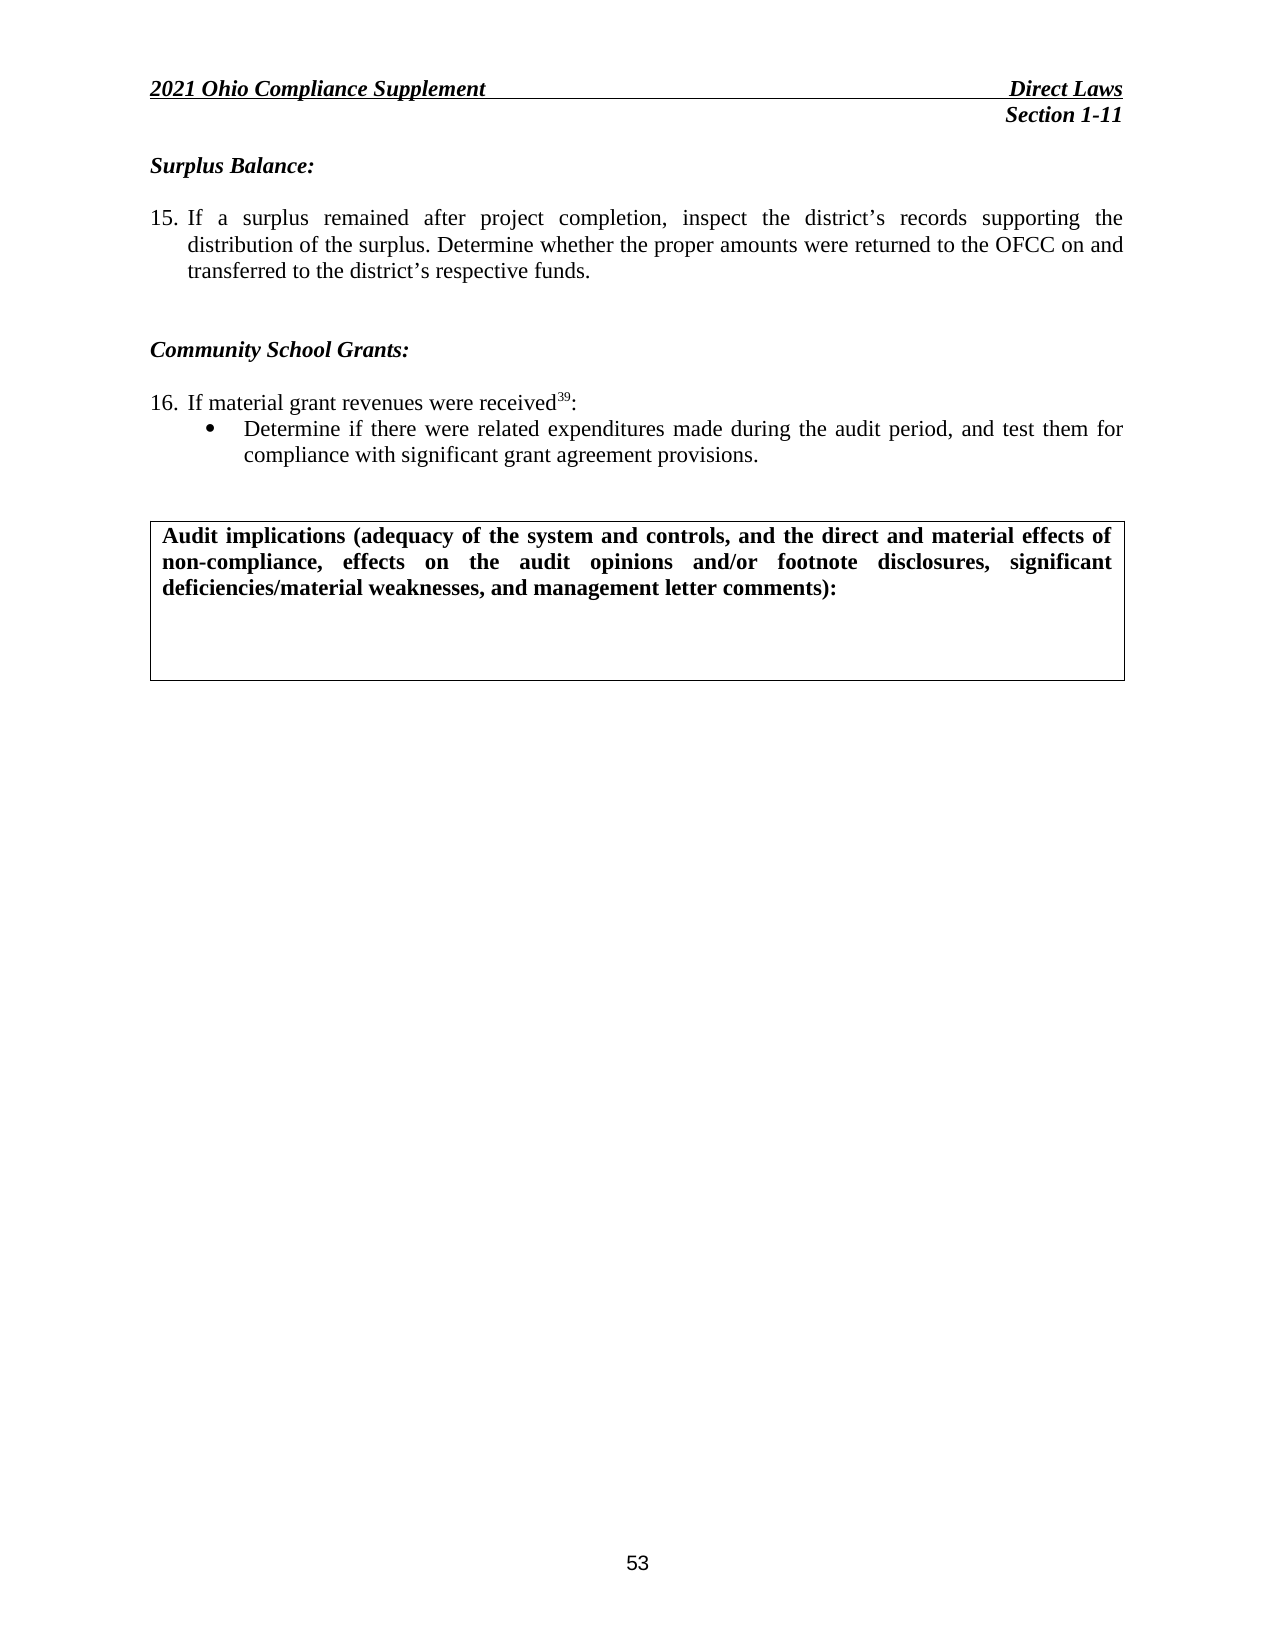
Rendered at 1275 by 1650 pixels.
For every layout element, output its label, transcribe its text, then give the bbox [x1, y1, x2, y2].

list If material grant revenues were received39: [150, 389, 1125, 415]
table_header Audit implications (adequacy of the system and controls, and the direct and material effects of non-compliance, effects on the audit opinions and/or footnote disclosures, significant deficiencies/material weaknesses, and management letter comments): [151, 522, 1124, 680]
text Surplus Balance: [150, 152, 1125, 178]
list If a surplus remained after project completion, inspect the district’s records supporting the distribution of the surplus. Determine whether the proper amounts were returned to the OFCC on and transferred to the district’s respective funds. [150, 204, 1125, 283]
text Community School Grants: [150, 336, 1125, 362]
list Determine if there were related expenditures made during the audit period, and test them for compliance with significant grant agreement provisions. [206, 415, 1125, 468]
